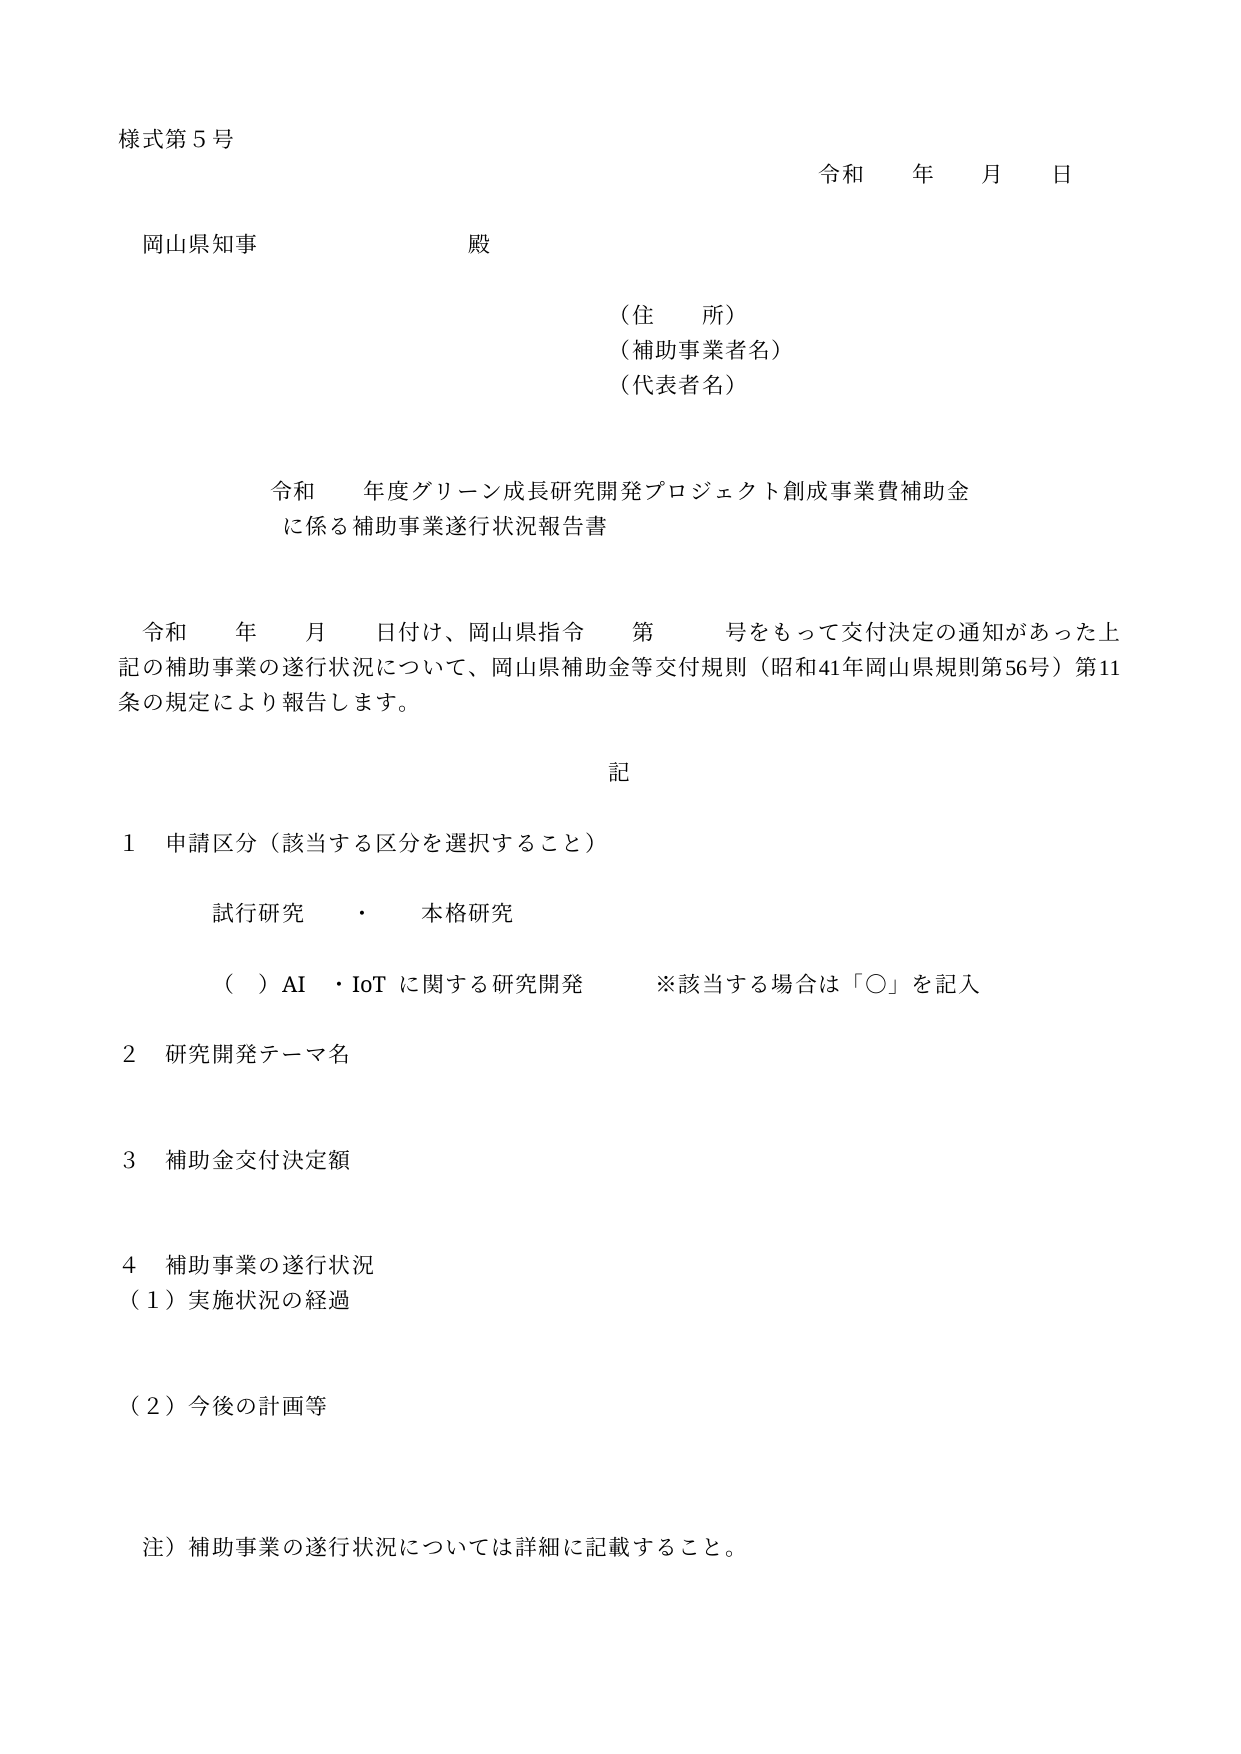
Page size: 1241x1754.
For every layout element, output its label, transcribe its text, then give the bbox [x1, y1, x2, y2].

text に係る補助事業遂行状況報告書 [118, 507, 1122, 542]
text （補助事業者名） [118, 331, 1122, 366]
text ３ 補助金交付決定額 [118, 1141, 1122, 1176]
text （代表者名） [118, 366, 1122, 402]
text 令和 年 月 日 [118, 155, 1075, 190]
text １ 申請区分（該当する区分を選択すること） [118, 824, 1122, 859]
text 様式第５号 [118, 120, 1122, 155]
text ２ 研究開発テーマ名 [118, 1035, 1122, 1071]
text 記 [118, 754, 1122, 789]
text 試行研究 ・ 本格研究 [118, 894, 1122, 930]
text 令和 年度グリーン成長研究開発プロジェクト創成事業費補助金 [118, 472, 1122, 507]
text （１）実施状況の経過 [118, 1282, 1122, 1317]
text ４ 補助事業の遂行状況 [118, 1247, 1122, 1282]
text （ ）AI・IoTに関する研究開発 ※該当する場合は「○」を記入 [118, 965, 1122, 1000]
text 岡山県知事 殿 [118, 226, 1122, 261]
text （住 所） [118, 296, 1122, 331]
text 令和 年 月 日付け、岡山県指令 第 号をもって交付決定の通知があった上記の補助事業の遂行状況について、岡山県補助金等交付規則（昭和41年岡山県規則第56号）第11条の規定により報告します。 [118, 613, 1122, 718]
text 注）補助事業の遂行状況については詳細に記載すること。 [118, 1528, 1122, 1563]
text （２）今後の計画等 [118, 1387, 1122, 1423]
